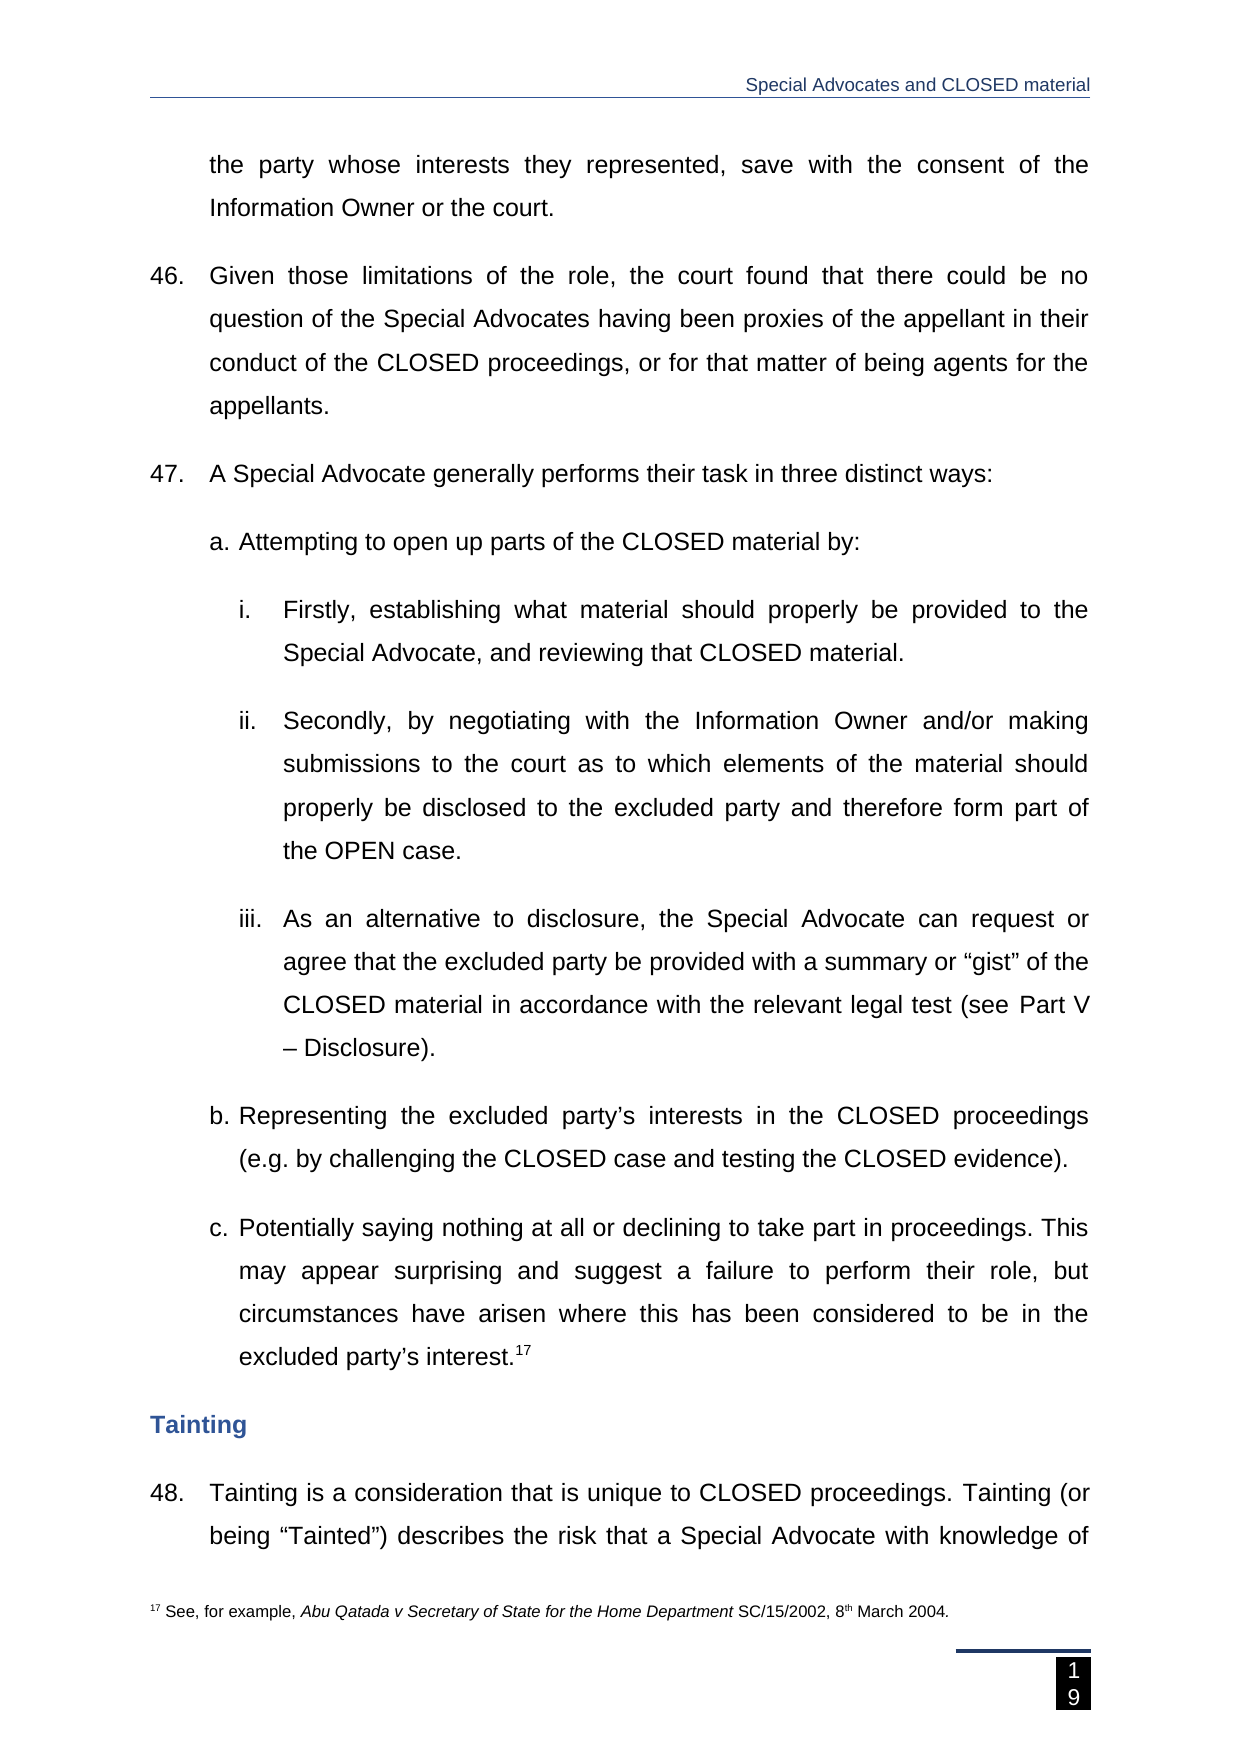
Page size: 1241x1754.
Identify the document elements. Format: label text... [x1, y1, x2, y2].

list Representing the excluded party’s interests in the CLOSED proceedings (e.g. by challenging the CLOSED case and testing the CLOSED evidence). [209, 1101, 1090, 1173]
list Attempting to open up parts of the CLOSED material by: [209, 527, 1090, 556]
text A Special Advocate generally performs their task in three distinct ways: [150, 459, 1090, 487]
text Given those limitations of the role, the court found that there could be no question of the Special Advocates having been proxies of the appellant in their conduct of the CLOSED proceedings, or for that matter of being agents for the appellants. [150, 261, 1090, 419]
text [150, 1478, 1090, 1550]
list As an alternative to disclosure, the Special Advocate can request or agree that the excluded party be provided with a summary or “gist” of the CLOSED material in accordance with the relevant legal test (see Part V – Disclosure). [239, 904, 1090, 1062]
subtitle Tainting [150, 1410, 1090, 1439]
list Firstly, establishing what material should properly be provided to the Special Advocate, and reviewing that CLOSED material. [239, 595, 1090, 667]
list Potentially saying nothing at all or declining to take part in proceedings. This may appear surprising and suggest a failure to perform their role, but circumstances have arisen where this has been considered to be in the excluded party’s interest. [209, 1212, 1090, 1371]
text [150, 150, 1090, 222]
list Secondly, by negotiating with the Information Owner and/or making submissions to the court as to which elements of the material should properly be disclosed to the excluded party and therefore form part of the OPEN case. [239, 706, 1090, 864]
